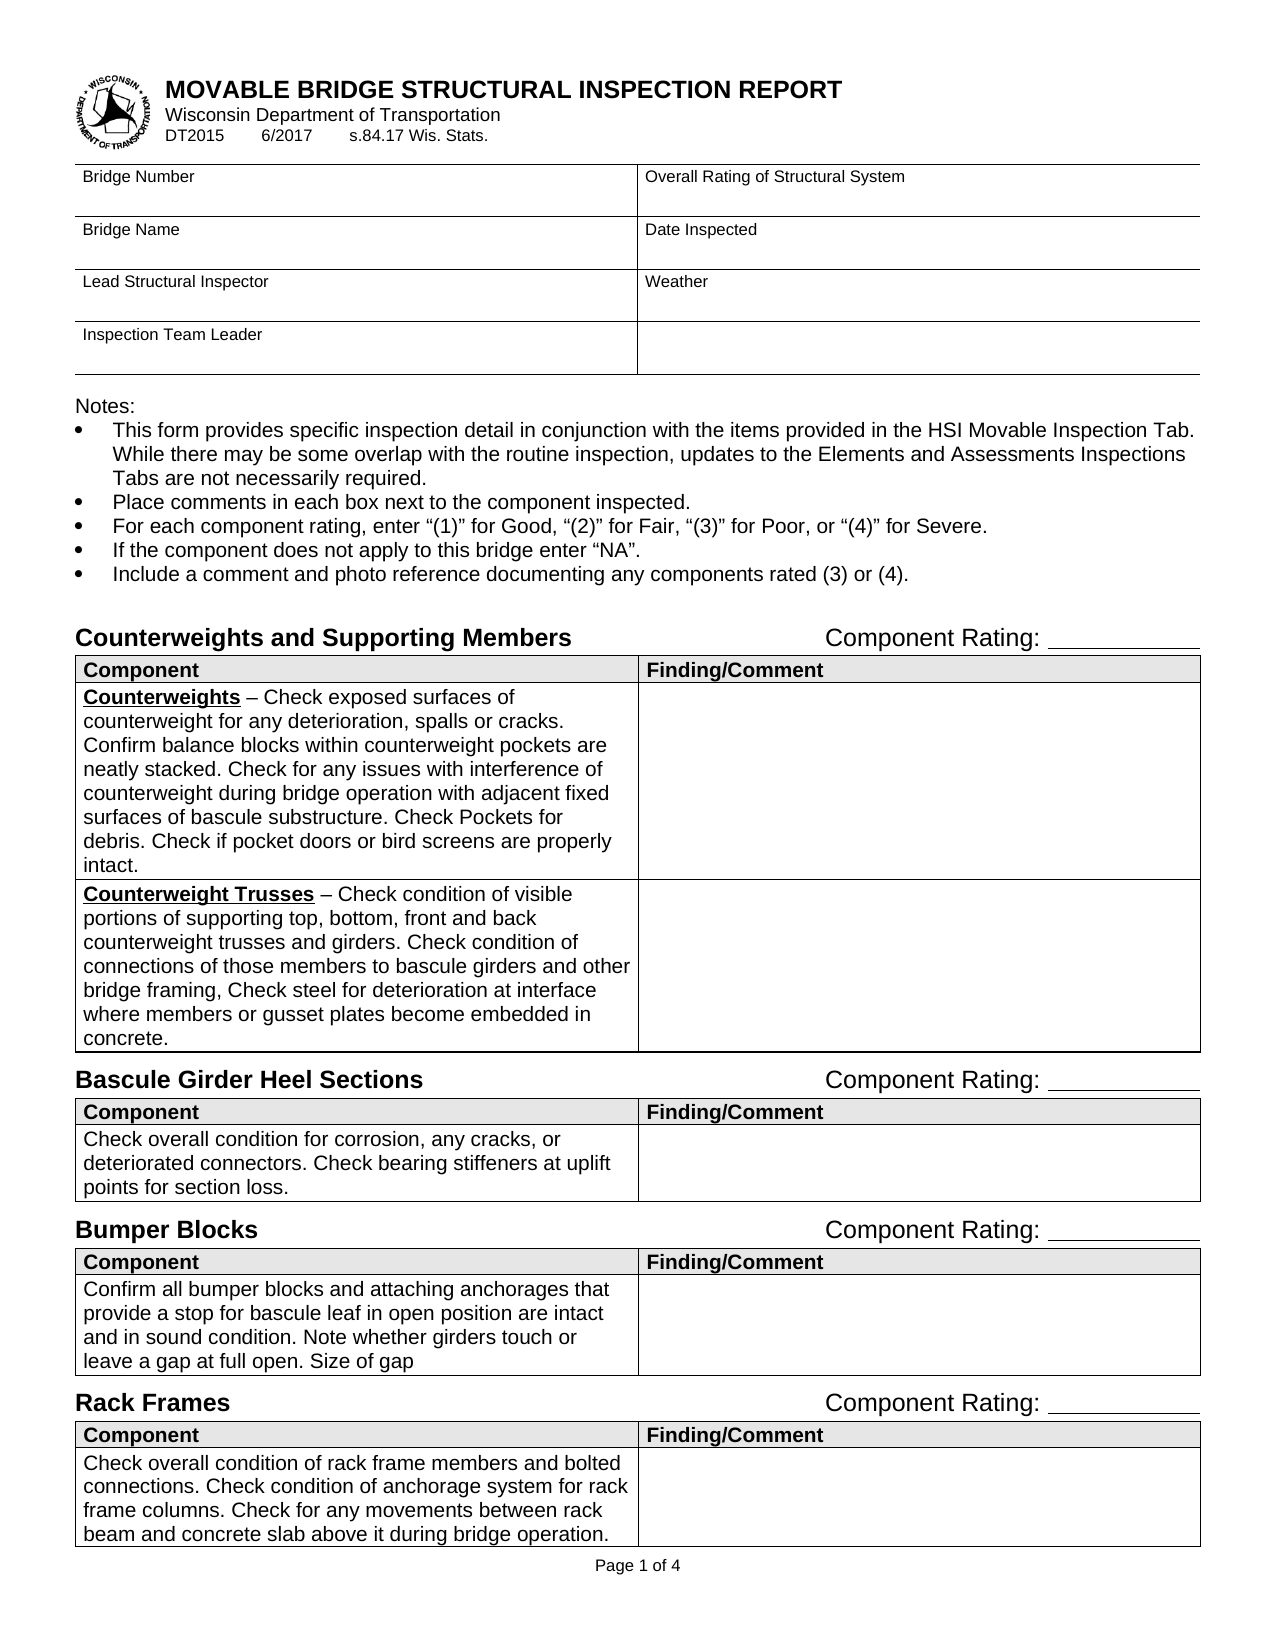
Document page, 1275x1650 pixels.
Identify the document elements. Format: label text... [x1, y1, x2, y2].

text MOVABLE BRIDGE STRUCTURAL INSPECTION REPORT [150, 75, 1200, 104]
text Bascule Girder Heel Sections Component Rating: [75, 1065, 1200, 1094]
text DT2015 6/2017 s.84.17 Wis. Stats. [150, 125, 1200, 144]
list Place comments in each box next to the component inspected. [75, 490, 1200, 514]
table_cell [76, 1448, 638, 1546]
text Rack Frames Component Rating: [75, 1388, 1200, 1417]
table_header Finding/Comment [639, 656, 1200, 682]
table_cell Confirm all bumper blocks and attaching anchorages that provide a stop for bascule leaf in open position are intact and in sound condition. Note whether girders touch or leave a gap at full open. Size of gap [76, 1275, 638, 1375]
table_header Overall Rating of Structural System [638, 165, 1200, 216]
table_cell Lead Structural Inspector [75, 270, 637, 321]
table_header Finding/Comment [639, 1422, 1200, 1447]
table_cell [639, 1275, 1200, 1375]
text Counterweights and Supporting Members Component Rating: [75, 622, 1200, 651]
table_cell Check overall condition for corrosion, any cracks, or deteriorated connectors. Check bearing stiffeners at uplift points for section loss. [76, 1125, 638, 1201]
table_header Component [76, 656, 638, 682]
table_cell [639, 1448, 1200, 1546]
table_cell [638, 322, 1200, 374]
table_header Component [76, 1422, 638, 1447]
table_header Finding/Comment [639, 1099, 1200, 1124]
table_header Component [76, 1249, 638, 1274]
table_cell [639, 880, 1200, 1051]
table_cell Counterweights – Check exposed surfaces of counterweight for any deterioration, spalls or cracks. Confirm balance blocks within counterweight pockets are neatly stacked. Check for any issues with interference of counterweight during bridge operation with adjacent fixed surfaces of bascule substructure. Check Pockets for debris. Check if pocket doors or bird screens are properly intact. [76, 683, 638, 878]
table_header Finding/Comment [639, 1249, 1200, 1274]
table_cell Counterweight Trusses – Check condition of visible portions of supporting top, bottom, front and back counterweight trusses and girders. Check condition of connections of those members to bascule girders and other bridge framing, Check steel for deterioration at interface where members or gusset plates become embedded in concrete. [76, 880, 638, 1051]
text Wisconsin Department of Transportation [150, 104, 1200, 125]
table_cell Weather [638, 270, 1200, 321]
list Include a comment and photo reference documenting any components rated (3) or (4). [75, 562, 1200, 586]
text Bumper Blocks Component Rating: [75, 1214, 1200, 1243]
table_cell Inspection Team Leader [75, 322, 637, 374]
table_cell Bridge Name [75, 217, 637, 269]
text Notes: [75, 394, 1200, 418]
picture [75, 75, 150, 150]
table_cell Date Inspected [638, 217, 1200, 269]
table_header Component [76, 1099, 638, 1124]
list If the component does not apply to this bridge enter “NA”. [75, 538, 1200, 562]
table_cell [639, 1125, 1200, 1201]
list For each component rating, enter “(1)” for Good, “(2)” for Fair, “(3)” for Poor, or “(4)” for Severe. [75, 514, 1200, 538]
list This form provides specific inspection detail in conjunction with the items provided in the HSI Movable Inspection Tab. While there may be some overlap with the routine inspection, updates to the Elements and Assessments Inspections Tabs are not necessarily required. [75, 418, 1200, 490]
table_header Bridge Number [75, 165, 637, 216]
table_cell [639, 683, 1200, 878]
